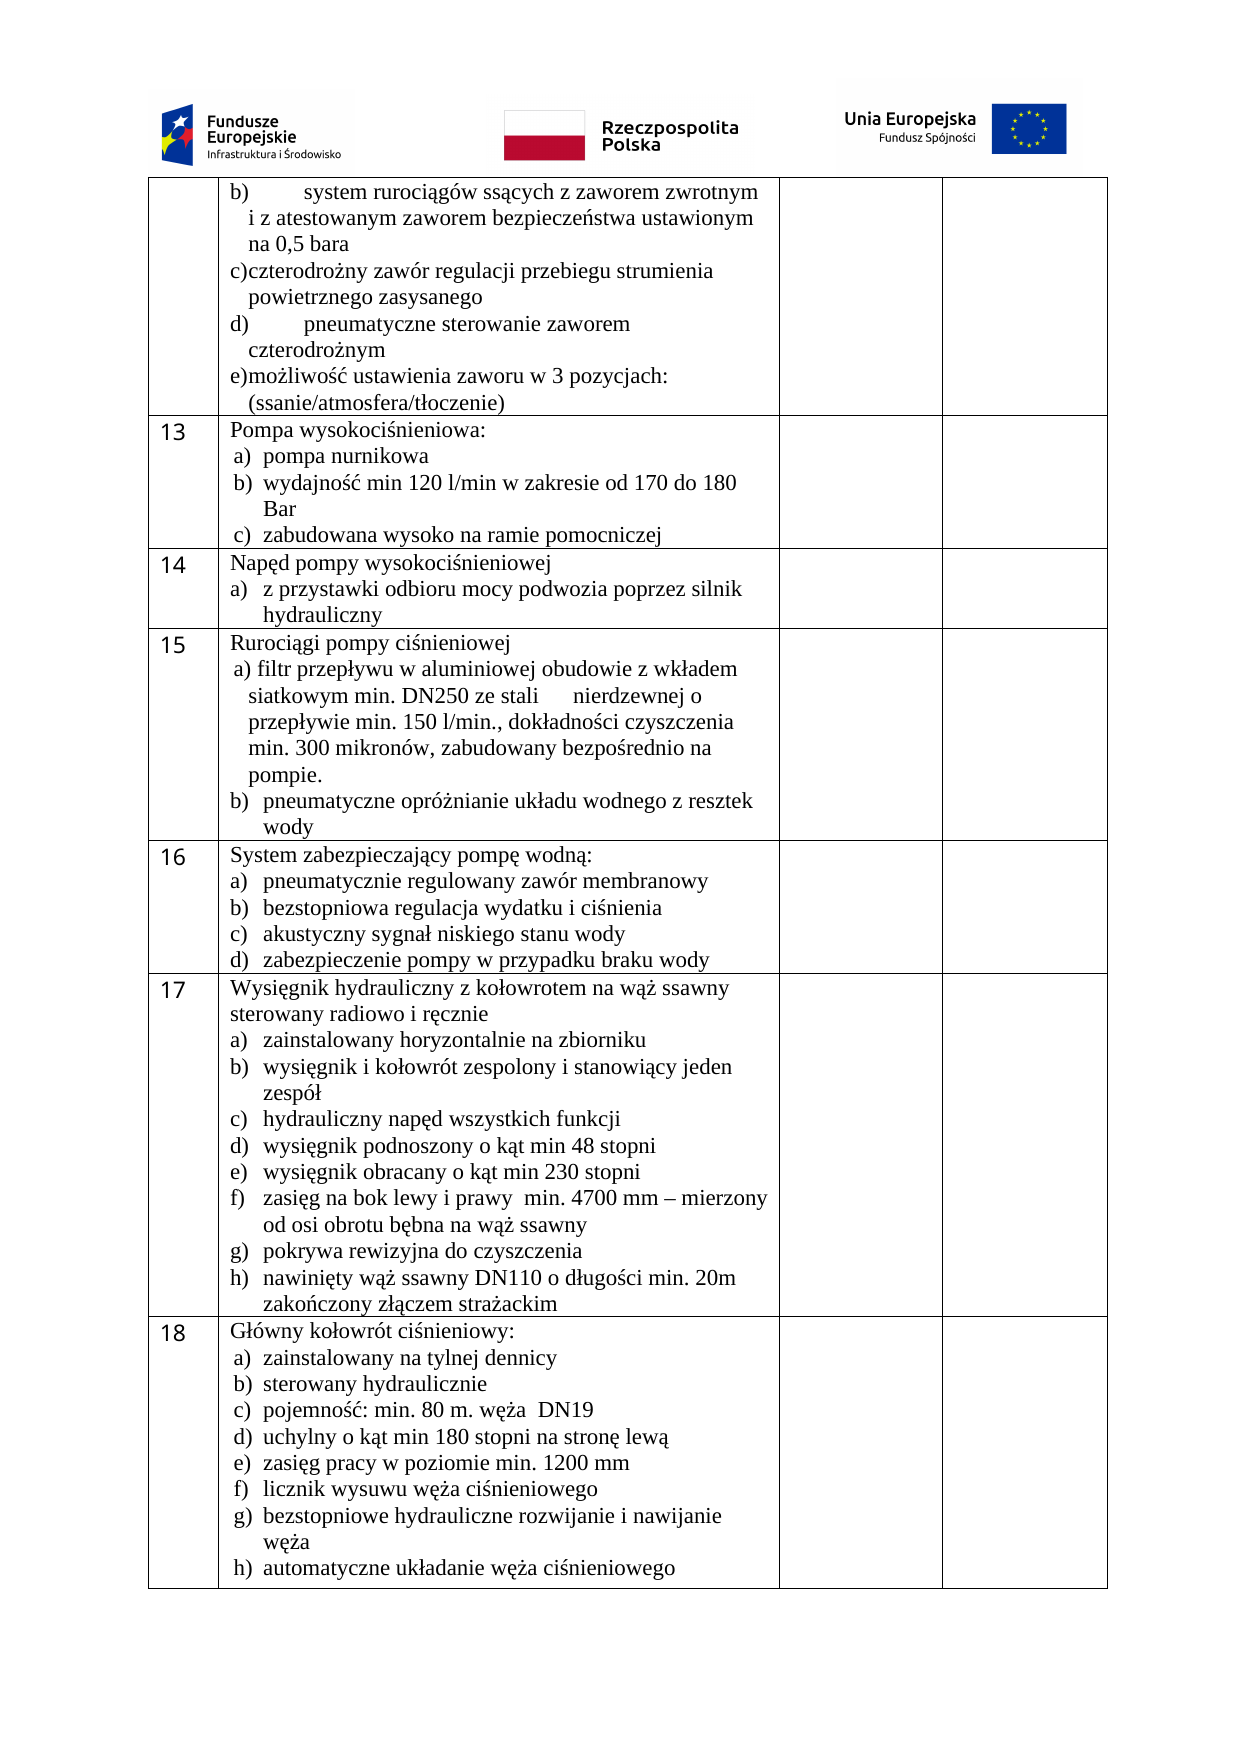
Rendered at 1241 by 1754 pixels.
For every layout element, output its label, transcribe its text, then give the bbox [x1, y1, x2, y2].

table_cell [943, 841, 1107, 973]
table_cell [943, 549, 1107, 628]
table_cell [780, 629, 942, 840]
table_cell Wysięgnik hydrauliczny z kołowrotem na wąż ssawny sterowany radiowo i ręcznie zainstalowany horyzontalnie na zbiorniku wysięgnik i kołowrót zespolony i stanowiący jeden zespół hydrauliczny napęd wszystkich funkcji wysięgnik podnoszony o kąt min 48 stopni wysięgnik obracany o kąt min 230 stopni zasięg na bok lewy i prawy min. 4700 mm – mierzony od osi obrotu bębna na wąż ssawny pokrywa rewizyjna do czyszczenia nawinięty wąż ssawny DN110 o długości min. 20m zakończony złączem strażackim [219, 974, 779, 1316]
picture [486, 94, 756, 177]
table_cell 17 [149, 974, 218, 1316]
table_cell 18 [149, 1317, 218, 1588]
table_cell [780, 178, 942, 415]
table_cell [943, 974, 1107, 1316]
table_cell 14 [149, 549, 218, 628]
picture [147, 89, 356, 177]
table_cell [780, 841, 942, 973]
table_cell 13 [149, 416, 218, 548]
table_cell [780, 549, 942, 628]
table_cell [943, 178, 1107, 415]
table_cell Pompa wysokociśnieniowa: pompa nurnikowa wydajność min 120 l/min w zakresie od 170 do 180 Bar zabudowana wysoko na ramie pomocniczej [219, 416, 779, 548]
table_cell 12 [149, 178, 218, 415]
table_cell [780, 1317, 942, 1588]
table_cell 16 [149, 841, 218, 973]
table_cell System zabezpieczający pompę wodną: pneumatycznie regulowany zawór membranowy bezstopniowa regulacja wydatku i ciśnienia akustyczny sygnał niskiego stanu wody zabezpieczenie pompy w przypadku braku wody [219, 841, 779, 973]
table_cell [943, 1317, 1107, 1588]
picture [836, 78, 1083, 177]
table_cell [780, 416, 942, 548]
table_cell [943, 629, 1107, 840]
table_cell [943, 416, 1107, 548]
table_cell Napęd pompy wysokociśnieniowej z przystawki odbioru mocy podwozia poprzez silnik hydrauliczny [219, 549, 779, 628]
table_cell Rurociągi pompy ciśnieniowej a) filtr przepływu w aluminiowej obudowie z wkładem siatkowym min. DN250 ze stali nierdzewnej o przepływie min. 150 l/min., dokładności czyszczenia min. 300 mikronów, zabudowany bezpośrednio na pompie. pneumatyczne opróżnianie układu wodnego z resztek wody [219, 629, 779, 840]
table_cell [780, 974, 942, 1316]
table_cell 15 [149, 629, 218, 840]
table_cell Główny kołowrót ciśnieniowy: zainstalowany na tylnej dennicy sterowany hydraulicznie pojemność: min. 80 m. węża DN19 uchylny o kąt min 180 stopni na stronę lewą zasięg pracy w poziomie min. 1200 mm licznik wysuwu węża ciśnieniowego bezstopniowe hydrauliczne rozwijanie i nawijanie węża automatyczne układanie węża ciśnieniowego [219, 1317, 779, 1588]
